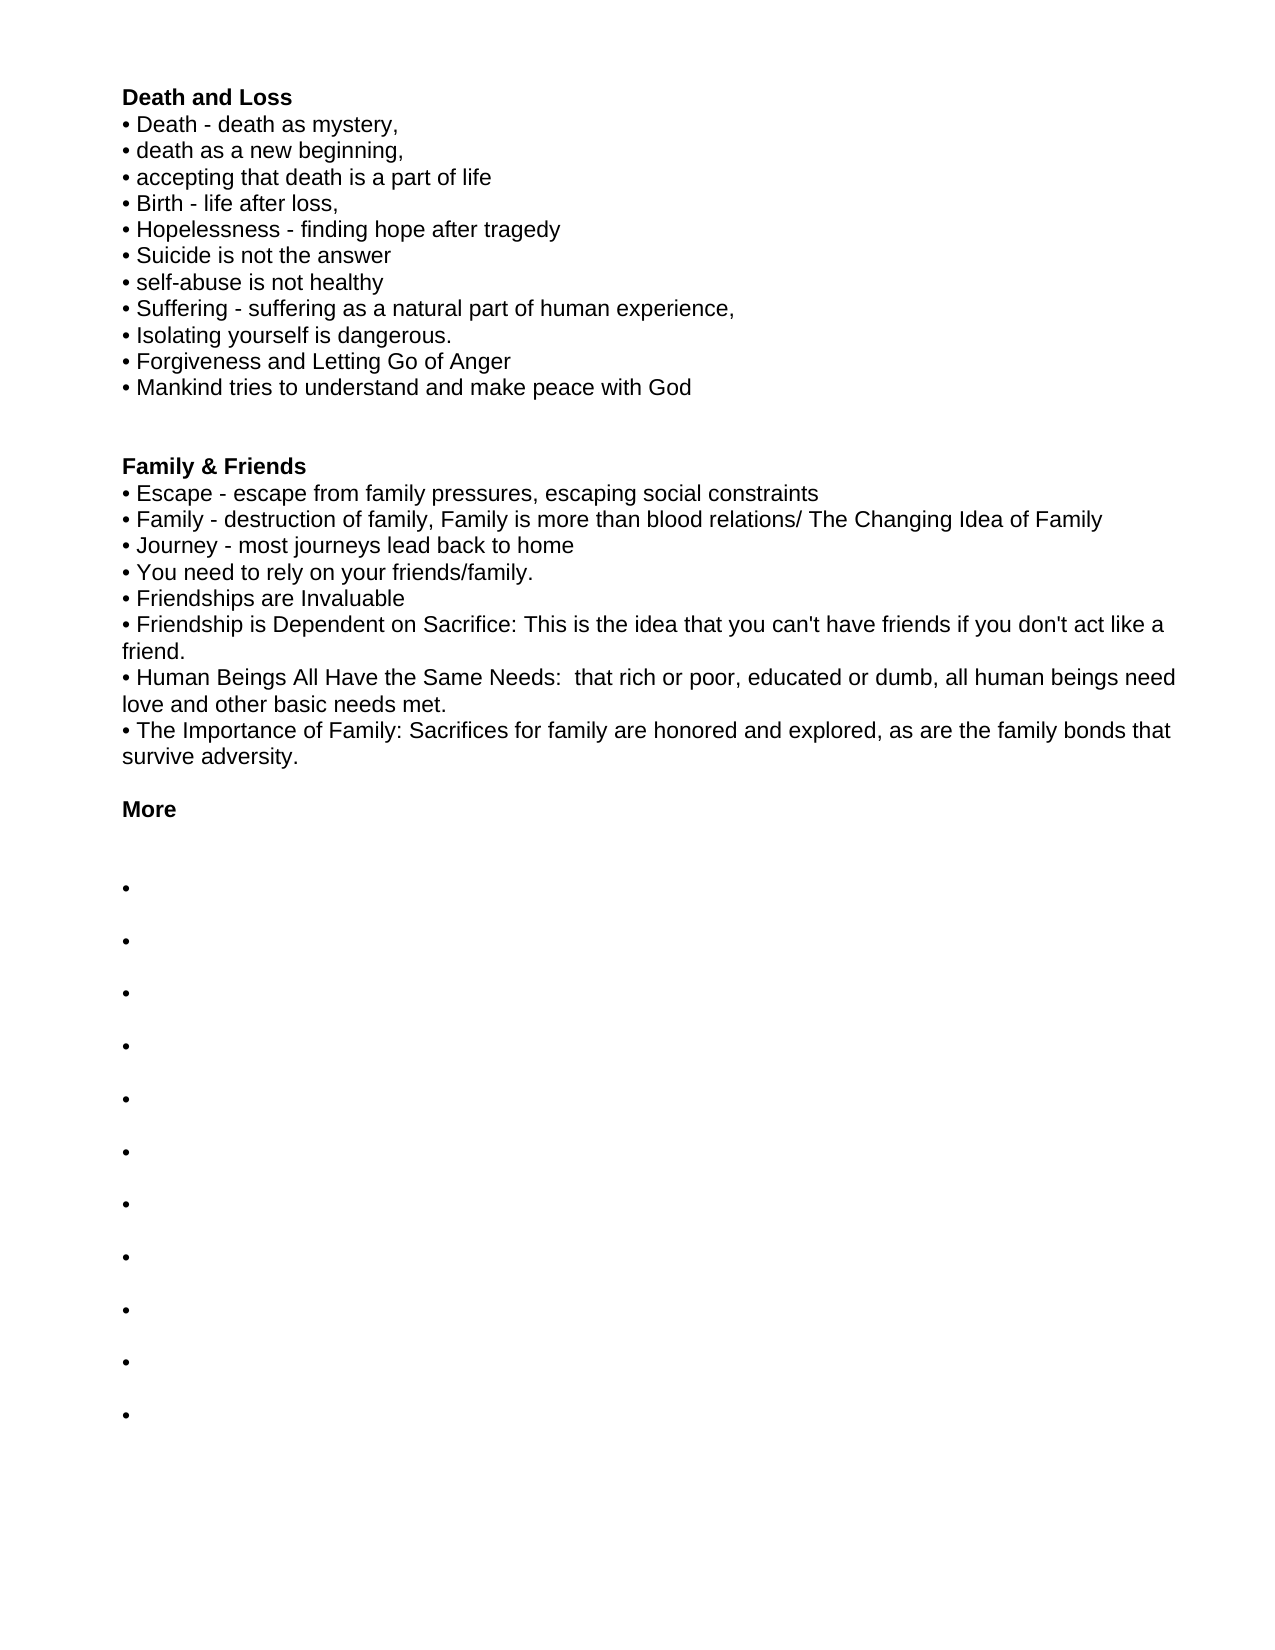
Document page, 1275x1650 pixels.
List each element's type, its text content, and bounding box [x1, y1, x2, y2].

text • [122, 1191, 1200, 1218]
text • Human Beings All Have the Same Needs: that rich or poor, educated or dumb, all human beings need love and other basic needs met. [122, 664, 1200, 717]
text • [122, 875, 1200, 901]
text • Mankind tries to understand and make peace with God [122, 374, 1200, 401]
text • Suicide is not the answer [122, 242, 1200, 269]
text • [122, 928, 1200, 954]
text • Death - death as mystery, [122, 111, 1200, 137]
text • Forgiveness and Letting Go of Anger [122, 348, 1200, 374]
text • [122, 1349, 1200, 1376]
text • accepting that death is a part of life [122, 163, 1200, 190]
text • You need to rely on your friends/family. [122, 559, 1200, 585]
text • Escape - escape from family pressures, escaping social constraints [122, 480, 1200, 506]
text • Journey - most journeys lead back to home [122, 532, 1200, 559]
text • Family - destruction of family, Family is more than blood relations/ The Changing Idea of Family [122, 506, 1200, 532]
text • [122, 1244, 1200, 1270]
text • death as a new beginning, [122, 137, 1200, 163]
text • [122, 1297, 1200, 1323]
text • Hopelessness - finding hope after tragedy [122, 216, 1200, 242]
text • Friendship is Dependent on Sacrifice: This is the idea that you can't have friends if you don't act like a friend. [122, 611, 1200, 664]
text • Suffering - suffering as a natural part of human experience, [122, 295, 1200, 322]
text • [122, 1402, 1200, 1428]
text • Birth - life after loss, [122, 190, 1200, 216]
text • The Importance of Family: Sacrifices for family are honored and explored, as are the family bonds that survive adversity. [122, 717, 1200, 769]
text • Friendships are Invaluable [122, 585, 1200, 611]
text • [122, 1033, 1200, 1059]
text Family & Friends [122, 453, 1200, 480]
text • [122, 980, 1200, 1007]
text More [122, 796, 1200, 822]
text • self-abuse is not healthy [122, 269, 1200, 295]
text • Isolating yourself is dangerous. [122, 322, 1200, 348]
text • [122, 1086, 1200, 1112]
text • [122, 1138, 1200, 1165]
text Death and Loss [122, 84, 1200, 111]
